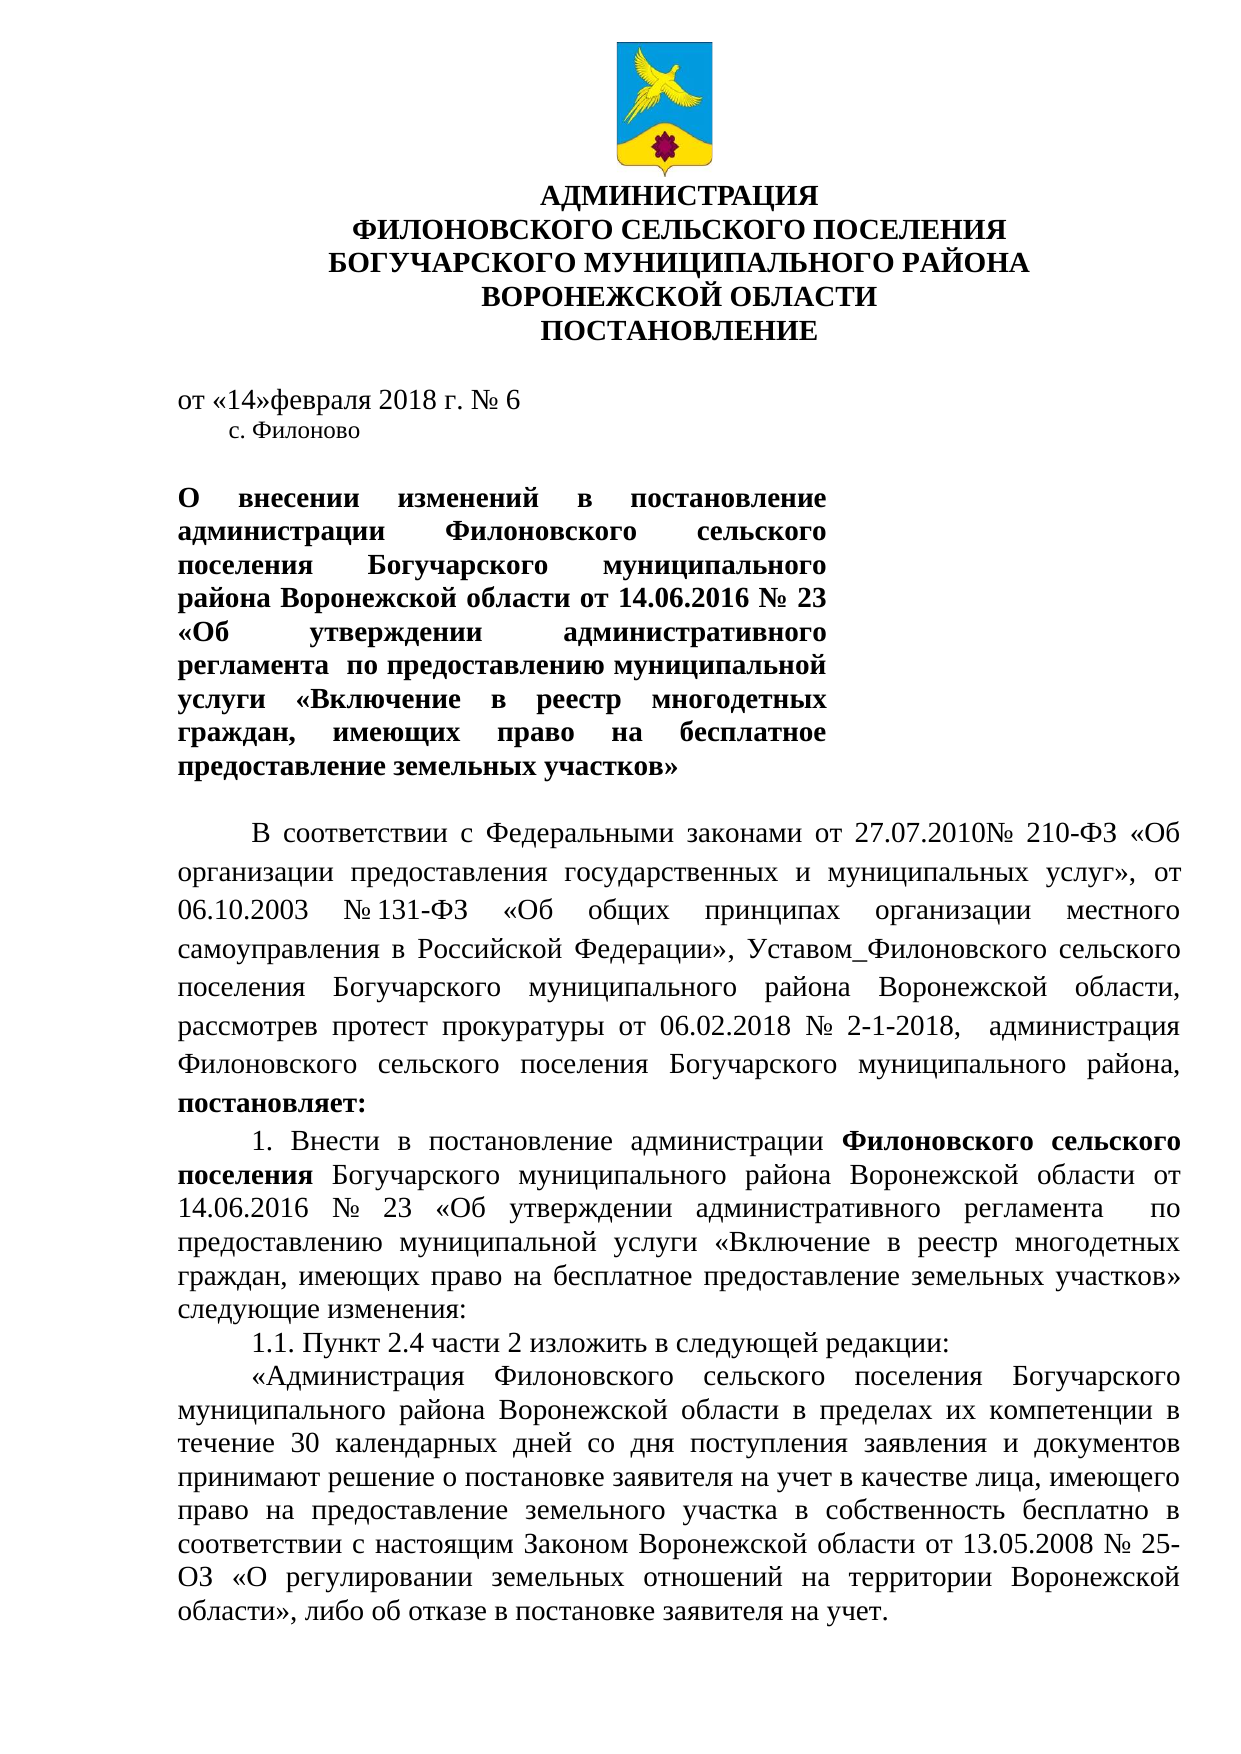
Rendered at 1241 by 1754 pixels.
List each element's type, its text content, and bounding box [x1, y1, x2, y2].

title О внесении изменений в постановление администрации Филоновского сельского поселения Богучарского муниципального района Воронежской области от 14.06.2016 № 23 «Об утверждении административного регламента по предоставлению муниципальной услуги «Включение в реестр многодетных граждан, имеющих право на бесплатное предоставление земельных участков» [177, 480, 827, 782]
text БОГУЧАРСКОГО МУНИЦИПАЛЬНОГО РАЙОНА [177, 246, 1181, 279]
text 1.1. Пункт 2.4 части 2 изложить в следующей редакции: [177, 1325, 1181, 1358]
text ВОРОНЕЖСКОЙ ОБЛАСТИ [177, 279, 1181, 313]
title 1. Внести в постановление администрации Филоновского сельского поселения Богучарского муниципального района Воронежской области от 14.06.2016 № 23 «Об утверждении административного регламента по предоставлению муниципальной услуги «Включение в реестр многодетных граждан, имеющих право на бесплатное предоставление земельных участков» следующие изменения: [177, 1123, 1181, 1325]
text В соответствии с Федеральными законами от 27.07.2010№ 210-ФЗ «Об организации предоставления государственных и муниципальных услуг», от 06.10.2003 № 131-ФЗ «Об общих принципах организации местного самоуправления в Российской Федерации», Уставом_Филоновского сельского поселения Богучарского муниципального района Воронежской области, рассмотрев протест прокуратуры от 06.02.2018 № 2-1-2018, администрация Филоновского сельского поселения Богучарского муниципального района, постановляет: [177, 815, 1181, 1118]
picture [616, 44, 713, 177]
text с. Филоново [177, 415, 1181, 444]
title АДМИНИСТРАЦИЯ [177, 178, 1181, 212]
text «Администрация Филоновского сельского поселения Богучарского муниципального района Воронежской области в пределах их компетенции в течение 30 календарных дней со дня поступления заявления и документов принимают решение о постановке заявителя на учет в качестве лица, имеющего право на предоставление земельного участка в собственность бесплатно в соответствии с настоящим Законом Воронежской области от 13.05.2008 № 25-ОЗ «О регулировании земельных отношений на территории Воронежской области», либо об отказе в постановке заявителя на учет. [177, 1358, 1181, 1627]
title ФИЛОНОВСКОГО СЕЛЬСКОГО ПОСЕЛЕНИЯ [177, 212, 1181, 246]
text ПОСТАНОВЛЕНИЕ [177, 313, 1181, 346]
picture [624, 48, 702, 124]
text от «14»февраля 2018 г. № 6 [177, 382, 1181, 415]
